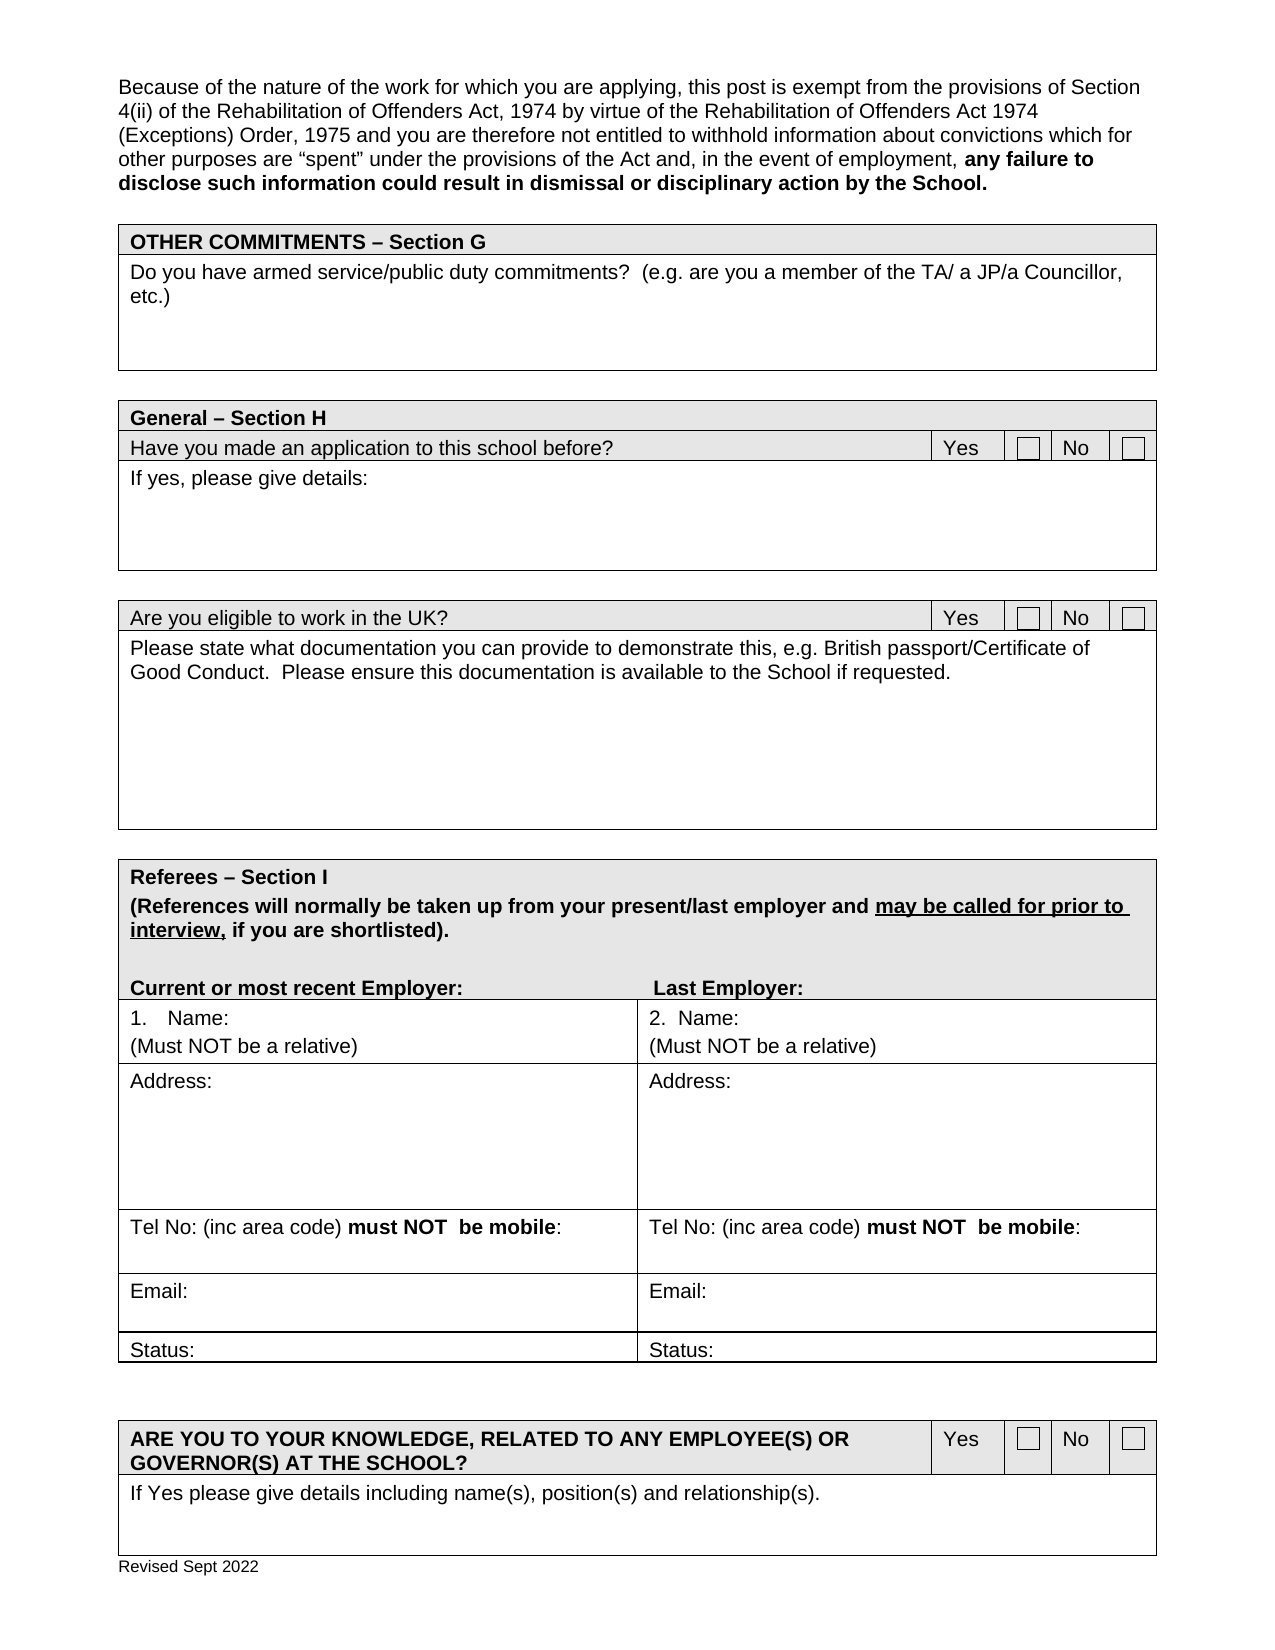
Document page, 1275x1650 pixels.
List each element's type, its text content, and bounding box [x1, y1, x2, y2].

table_cell Name: (Must NOT be a relative) [119, 1000, 637, 1063]
table_cell If Yes please give details including name(s), position(s) and relationship(s). [119, 1475, 1156, 1555]
table_cell [1005, 431, 1051, 460]
text Because of the nature of the work for which you are applying, this post is exempt from the provisions of Section 4(ii) of the Rehabilitation of Offenders Act, 1974 by virtue of the Rehabilitation of Offenders Act 1974 (Exceptions) Order, 1975 and you are therefore not entitled to withhold information about convictions which for other purposes are “spent” under the provisions of the Act and, in the event of employment, any failure to disclose such information could result in dismissal or disciplinary action by the School. [118, 75, 1157, 195]
table_header [1005, 1421, 1051, 1474]
table_header [1005, 601, 1051, 630]
table_cell No [1052, 431, 1109, 460]
table_header Yes [932, 601, 1004, 630]
table_cell Tel No: (inc area code) must NOT be mobile: [119, 1210, 637, 1272]
table_header Referees – Section I (References will normally be taken up from your present/last employer and may be called for prior to interview, if you are shortlisted). Current or most recent Employer: Last Employer: [119, 860, 1156, 999]
table_header Are you eligible to work in the ? [119, 601, 931, 630]
table_cell [1110, 431, 1156, 460]
table_cell Email: [638, 1274, 1156, 1331]
table_cell Please state what documentation you can provide to demonstrate this, e.g. British passport/Certificate of Good Conduct. Please ensure this documentation is available to the School if requested. [119, 631, 1156, 828]
table_header [1110, 1421, 1156, 1474]
table_cell Address: [119, 1064, 637, 1209]
table_header OTHER COMMITMENTS – Section G [119, 225, 1156, 254]
table_cell Status: [119, 1333, 637, 1361]
table_header Yes [932, 1421, 1004, 1474]
table_cell Have you made an application to this school before? [119, 431, 931, 460]
table_cell Yes [932, 431, 1004, 460]
table_cell 2. Name: (Must NOT be a relative) [638, 1000, 1156, 1063]
table_cell Address: [638, 1064, 1156, 1209]
table_header ARE YOU TO YOUR KNOWLEDGE, RELATED TO ANY EMPLOYEE(S) OR GOVERNOR(S) AT THE SCHOOL? [119, 1421, 931, 1474]
table_cell Status: [638, 1333, 1156, 1361]
table_cell Email: [119, 1274, 637, 1331]
table_cell Do you have armed service/public duty commitments? (e.g. are you a member of the TA/ a JP/a Councillor, etc.) [119, 255, 1156, 370]
table_header No [1052, 1421, 1109, 1474]
table_header [1110, 601, 1156, 630]
table_cell If yes, please give details: [119, 461, 1156, 570]
table_header No [1052, 601, 1109, 630]
table_header General – Section H [119, 401, 1156, 430]
table_cell Tel No: (inc area code) must NOT be mobile: [638, 1210, 1156, 1272]
